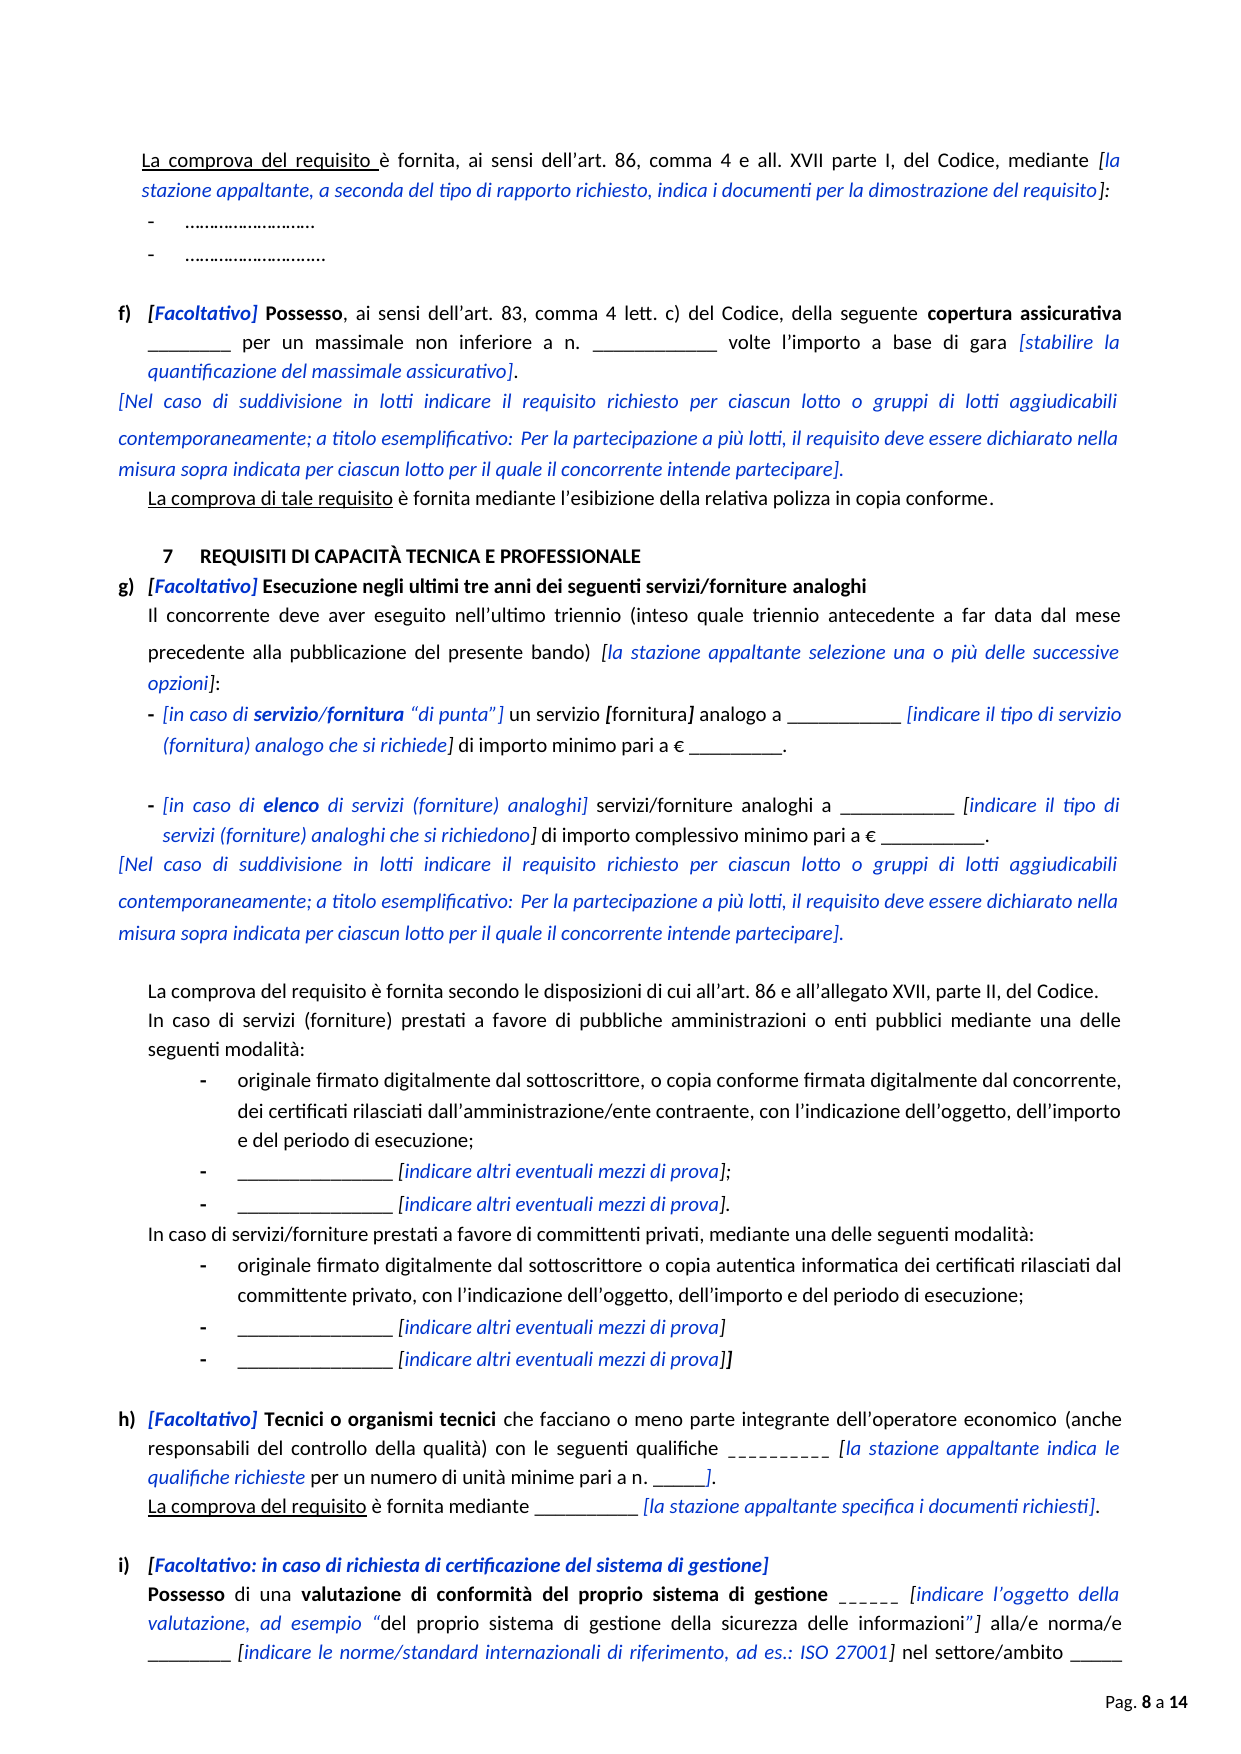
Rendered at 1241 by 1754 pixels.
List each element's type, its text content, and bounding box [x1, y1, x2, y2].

list ……………………… [148, 206, 1122, 234]
list _______________ [indicare altri eventuali mezzi di prova]] [200, 1344, 1122, 1373]
list ……………………..… [148, 239, 1122, 267]
text La comprova di tale requisito è fornita mediante l’esibizione della relativa polizza in copia conforme. [148, 485, 1122, 511]
list _______________ [indicare altri eventuali mezzi di prova]; [200, 1156, 1122, 1184]
list _______________ [indicare altri eventuali mezzi di prova] [200, 1312, 1122, 1340]
text La comprova del requisito è fornita secondo le disposizioni di cui all’art. 86 e all’allegato XVII, parte II, del Codice. [148, 978, 1122, 1003]
text [Nel caso di suddivisione in lotti indicare il requisito richiesto per ciascun lotto o gruppi di lotti aggiudicabili contemporaneamente; a titolo esemplificativo: Per la partecipazione a più lotti, il requisito deve essere dichiarato nella misura sopra indicata per ciascun lotto per il quale il concorrente intende partecipare]. [118, 388, 1122, 482]
list originale firmato digitalmente dal sottoscrittore, o copia conforme firmata digitalmente dal concorrente, dei certificati rilasciati dall’amministrazione/ente contraente, con l’indicazione dell’oggetto, dell’importo e del periodo di esecuzione; [200, 1066, 1122, 1152]
list [in caso di elenco di servizi (forniture) analoghi] servizi/forniture analoghi a ___________ [indicare il tipo di servizi (forniture) analoghi che si richiedono] di importo complessivo minimo pari a € __________. [148, 790, 1122, 848]
list _______________ [indicare altri eventuali mezzi di prova]. [200, 1189, 1122, 1217]
text Il concorrente deve aver eseguito nell’ultimo triennio (inteso quale triennio antecedente a far data dal mese precedente alla pubblicazione del presente bando) [la stazione appaltante selezione una o più delle successive opzioni]: [148, 602, 1122, 696]
list [Facoltativo: in caso di richiesta di certificazione del sistema di gestione] [118, 1552, 1122, 1577]
text [Nel caso di suddivisione in lotti indicare il requisito richiesto per ciascun lotto o gruppi di lotti aggiudicabili contemporaneamente; a titolo esemplificativo: Per la partecipazione a più lotti, il requisito deve essere dichiarato nella misura sopra indicata per ciascun lotto per il quale il concorrente intende partecipare]. [118, 851, 1122, 945]
text In caso di servizi/forniture prestati a favore di committenti privati, mediante una delle seguenti modalità: [148, 1221, 1122, 1247]
list originale firmato digitalmente dal sottoscrittore o copia autentica informatica dei certificati rilasciati dal committente privato, con l’indicazione dell’oggetto, dell’importo e del periodo di esecuzione; [200, 1251, 1122, 1308]
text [148, 1581, 1122, 1665]
list Requisiti di capacità tecnica e professionale [162, 544, 1122, 569]
text La comprova del requisito è fornita, ai sensi dell’art. 86, comma 4 e all. XVII parte I, del Codice, mediante [la stazione appaltante, a seconda del tipo di rapporto richiesto, indica i documenti per la dimostrazione del requisito]: [141, 148, 1122, 202]
list [Facoltativo] Tecnici o organismi tecnici che facciano o meno parte integrante dell’operatore economico (anche responsabili del controllo della qualità) con le seguenti qualifiche __________ [la stazione appaltante indica le qualifiche richieste per un numero di unità minime pari a n. _____]. [118, 1406, 1122, 1490]
list [in caso di servizio/fornitura “di punta”] un servizio [fornitura] analogo a ___________ [indicare il tipo di servizio (fornitura) analogo che si richiede] di importo minimo pari a € _________. [148, 699, 1122, 757]
list [Facoltativo] Possesso, ai sensi dell’art. 83, comma 4 lett. c) del Codice, della seguente copertura assicurativa ________ per un massimale non inferiore a n. ____________ volte l’importo a base di gara [stabilire la quantificazione del massimale assicurativo]. [118, 300, 1122, 384]
text La comprova del requisito è fornita mediante __________ [la stazione appaltante specifica i documenti richiesti]. [148, 1494, 1122, 1519]
list [Facoltativo] Esecuzione negli ultimi tre anni dei seguenti servizi/forniture analoghi [118, 573, 1122, 598]
text In caso di servizi (forniture) prestati a favore di pubbliche amministrazioni o enti pubblici mediante una delle seguenti modalità: [148, 1007, 1122, 1062]
